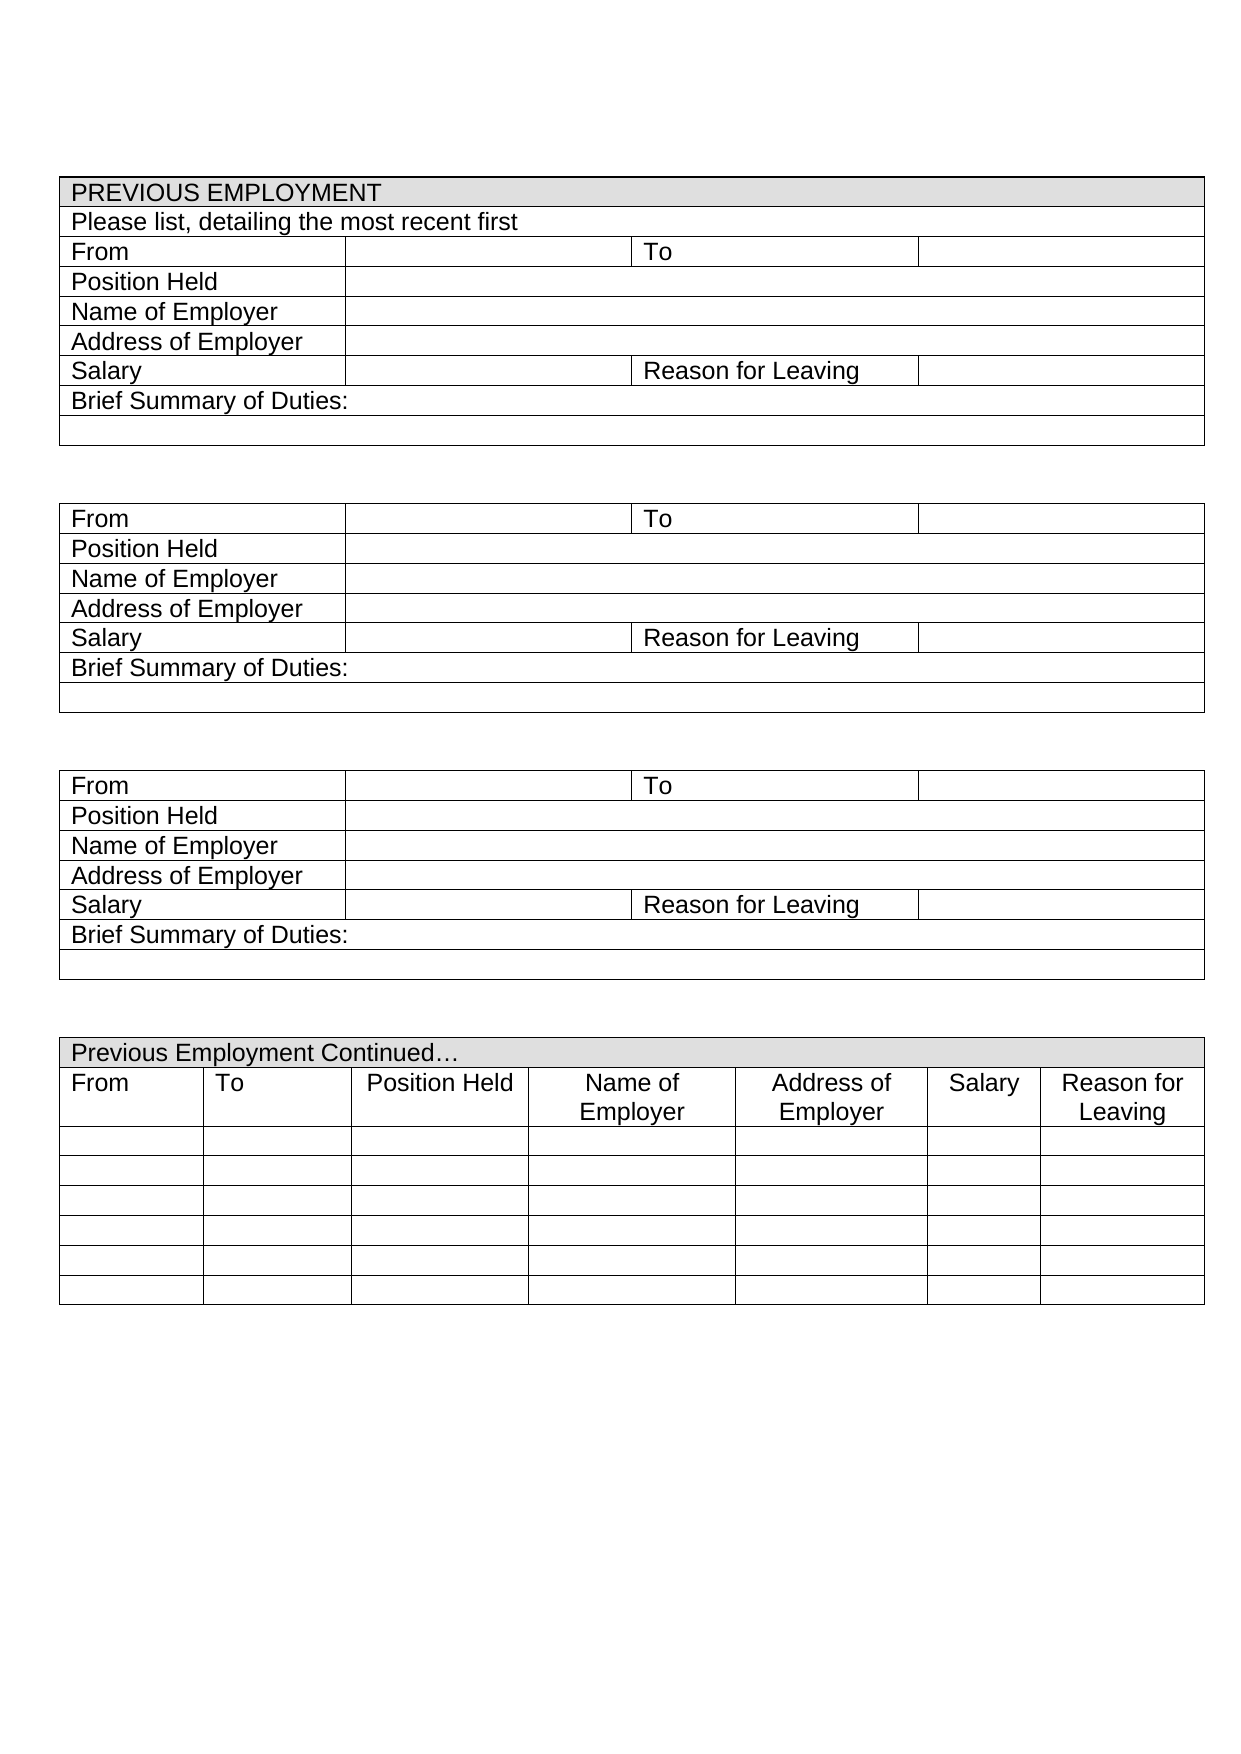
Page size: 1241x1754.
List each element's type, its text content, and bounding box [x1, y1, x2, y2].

table_cell [1041, 1127, 1204, 1155]
table_cell [1041, 1216, 1204, 1245]
table_cell Name of Employer [60, 297, 345, 325]
table_cell Position Held [352, 1068, 528, 1126]
table_cell [346, 623, 631, 652]
table_header [919, 504, 1204, 533]
table_cell Position Held [60, 534, 345, 563]
table_cell To [632, 237, 918, 266]
table_cell [736, 1246, 927, 1274]
table_cell [928, 1216, 1040, 1245]
table_header [346, 504, 631, 533]
table_cell Brief Summary of Duties: [60, 653, 1204, 682]
table_cell Salary [928, 1068, 1040, 1126]
table_cell Position Held [60, 267, 345, 296]
table_cell Position Held [60, 801, 345, 830]
table_cell [352, 1276, 528, 1304]
table_cell [352, 1156, 528, 1185]
table_cell [736, 1216, 927, 1245]
table_cell [352, 1186, 528, 1215]
table_cell Reason for Leaving [1041, 1068, 1204, 1126]
table_cell Address of Employer [60, 594, 345, 622]
table_cell [346, 297, 1204, 325]
table_cell Reason for Leaving [632, 890, 918, 919]
table_cell [204, 1156, 351, 1185]
table_cell [1041, 1276, 1204, 1304]
table_cell Name of Employer [60, 831, 345, 859]
table_header From [60, 504, 345, 533]
table_cell Address of Employer [736, 1068, 927, 1126]
table_cell [928, 1127, 1040, 1155]
table_cell [346, 801, 1204, 830]
table_cell [1041, 1246, 1204, 1274]
table_cell [919, 890, 1204, 919]
table_cell [529, 1186, 735, 1215]
table_header [919, 771, 1204, 800]
table_cell Please list, detailing the most recent first [60, 207, 1204, 236]
table_cell [204, 1186, 351, 1215]
table_cell [928, 1246, 1040, 1274]
table_cell Name of Employer [529, 1068, 735, 1126]
table_cell [346, 326, 1204, 355]
table_cell [1041, 1186, 1204, 1215]
table_cell [346, 831, 1204, 859]
table_cell [919, 356, 1204, 385]
table_cell [352, 1246, 528, 1274]
table_header Previous Employment Continued… [60, 1038, 1204, 1067]
table_cell Salary [60, 623, 345, 652]
table_cell [346, 356, 631, 385]
table_cell [346, 534, 1204, 563]
table_cell [736, 1186, 927, 1215]
table_cell Address of Employer [60, 861, 345, 889]
table_cell [736, 1127, 927, 1155]
table_cell Name of Employer [60, 564, 345, 592]
table_cell [352, 1216, 528, 1245]
table_cell [928, 1186, 1040, 1215]
table_cell [60, 1186, 203, 1215]
table_cell Reason for Leaving [632, 623, 918, 652]
table_cell [60, 1156, 203, 1185]
table_cell [346, 890, 631, 919]
table_cell [529, 1156, 735, 1185]
table_cell [60, 1127, 203, 1155]
table_header To [632, 504, 918, 533]
table_cell Reason for Leaving [632, 356, 918, 385]
table_cell [352, 1127, 528, 1155]
table_cell [60, 416, 1204, 444]
table_cell Address of Employer [60, 326, 345, 355]
table_header [346, 771, 631, 800]
table_cell [736, 1276, 927, 1304]
table_cell From [60, 237, 345, 266]
table_cell [204, 1216, 351, 1245]
table_cell Salary [60, 890, 345, 919]
table_cell [529, 1127, 735, 1155]
table_cell [204, 1276, 351, 1304]
table_cell [60, 1276, 203, 1304]
table_cell [346, 237, 631, 266]
table_cell [346, 861, 1204, 889]
table_cell [60, 950, 1204, 979]
table_cell [60, 1216, 203, 1245]
table_cell [529, 1276, 735, 1304]
table_cell [346, 267, 1204, 296]
table_header To [632, 771, 918, 800]
table_cell From [60, 1068, 203, 1126]
table_header From [60, 771, 345, 800]
table_cell Salary [60, 356, 345, 385]
table_cell Brief Summary of Duties: [60, 386, 1204, 415]
table_cell To [204, 1068, 351, 1126]
table_cell [1041, 1156, 1204, 1185]
table_cell [736, 1156, 927, 1185]
table_cell [346, 564, 1204, 592]
table_cell [529, 1246, 735, 1274]
table_cell [204, 1127, 351, 1155]
table_cell [60, 1246, 203, 1274]
table_cell [60, 683, 1204, 712]
table_cell Brief Summary of Duties: [60, 920, 1204, 949]
table_cell [529, 1216, 735, 1245]
table_cell [928, 1276, 1040, 1304]
table_header PREVIOUS EMPLOYMENT [60, 178, 1204, 206]
table_cell [928, 1156, 1040, 1185]
table_cell [346, 594, 1204, 622]
table_cell [919, 237, 1204, 266]
table_cell [919, 623, 1204, 652]
table_cell [204, 1246, 351, 1274]
